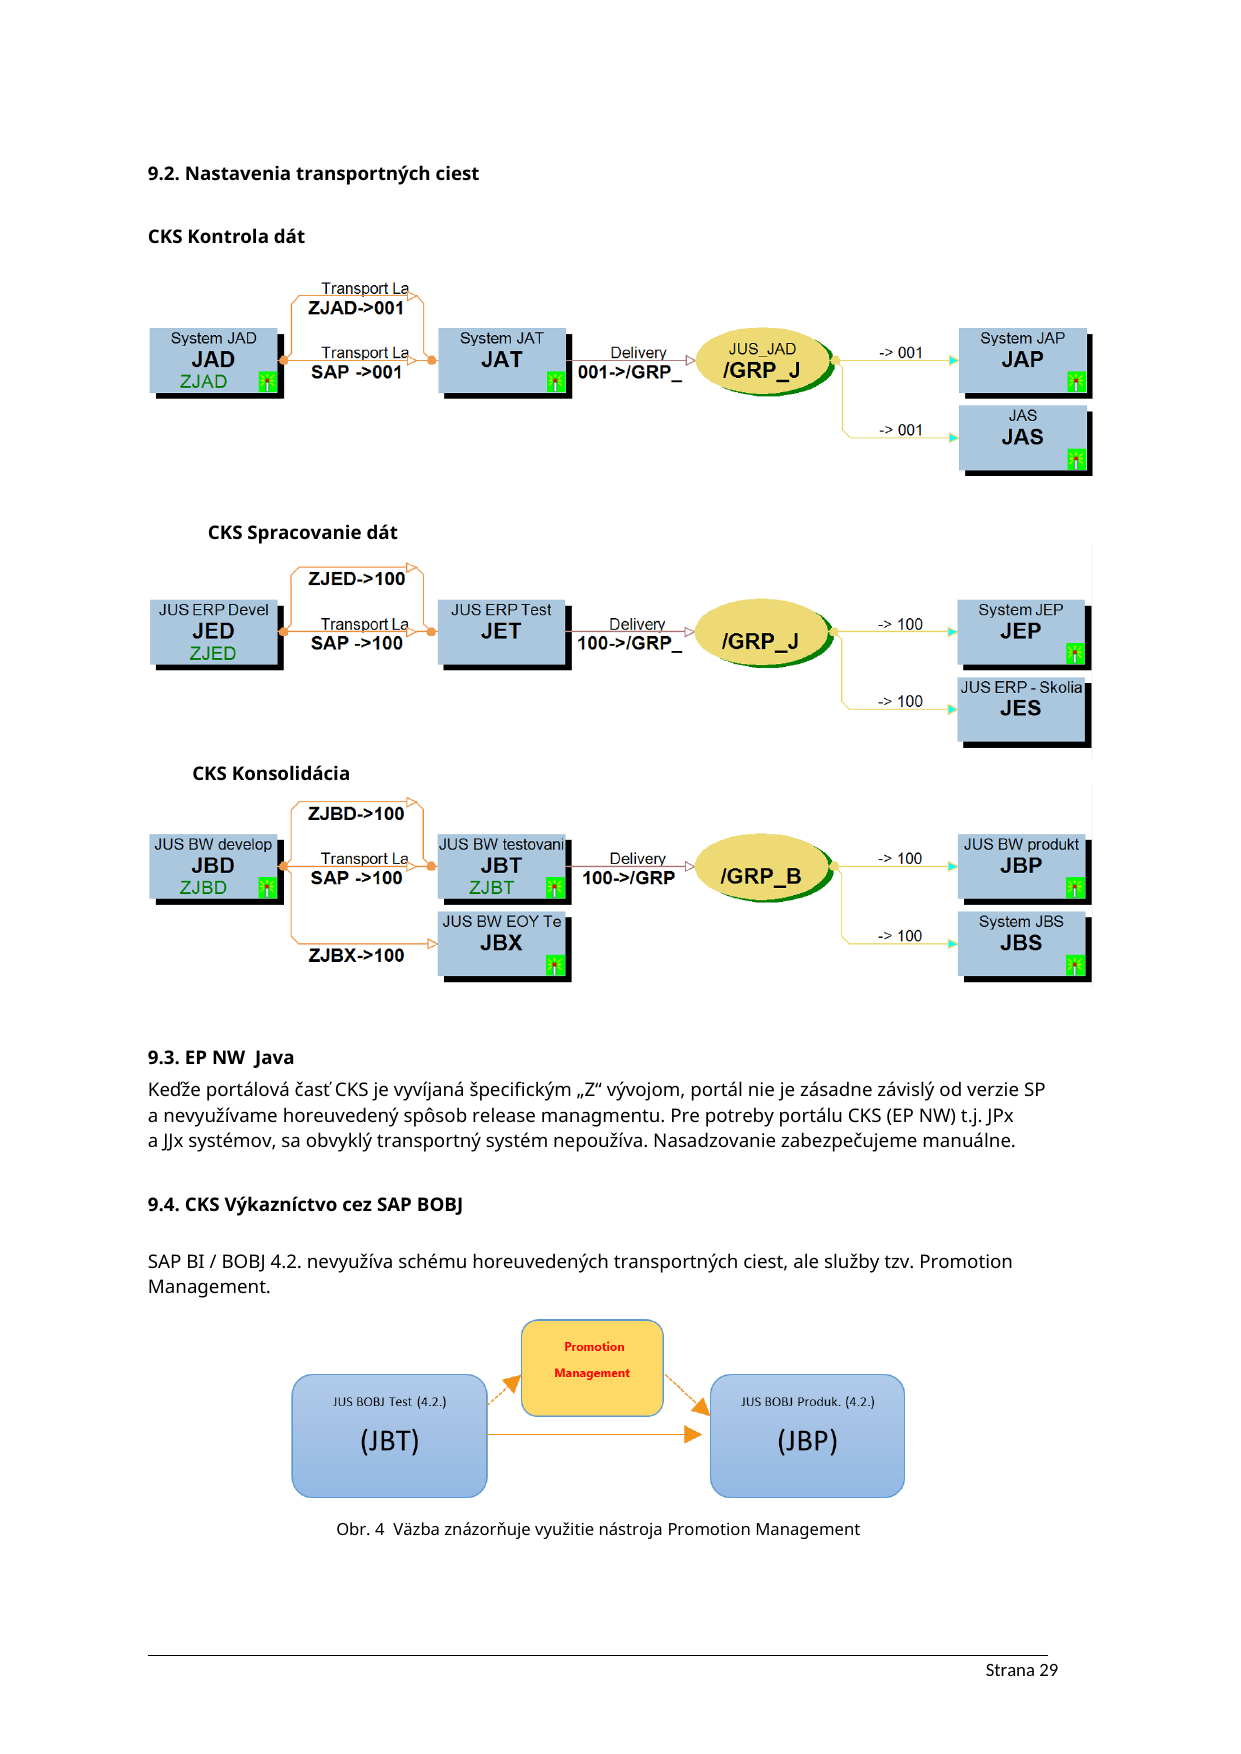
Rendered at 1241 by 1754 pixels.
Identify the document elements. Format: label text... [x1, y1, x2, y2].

subtitle 9.2. Nastavenia transportných ciest [148, 160, 1048, 186]
text SAP BI / BOBJ 4.2. nevyužíva schému horeuvedených transportných ciest, ale služby tzv. Promotion Management. [148, 1248, 1048, 1299]
picture [147, 544, 1093, 761]
picture [147, 274, 1093, 481]
text CKS Konsolidácia [148, 761, 1048, 785]
subtitle 9.4. CKS Výkazníctvo cez SAP BOBJ [148, 1191, 1048, 1217]
subtitle 9.3. EP NW Java [148, 1045, 1048, 1070]
text CKS Kontrola dát [148, 224, 1048, 249]
list CKS Spracovanie dát [208, 519, 1048, 544]
picture [147, 785, 1093, 988]
text Obr. 4 Väzba znázorňuje využitie nástroja Promotion Management [148, 1518, 1048, 1540]
text Keďže portálová časť CKS je vyvíjaná špecifickým „Z“ vývojom, portál nie je zásadne závislý od verzie SP a nevyužívame horeuvedený spôsob release managmentu. Pre potreby portálu CKS (EP NW) t.j. JPx a JJx systémov, sa obvyklý transportný systém nepoužíva. Nasadzovanie zabezpečujeme manuálne. [148, 1076, 1048, 1153]
picture [291, 1319, 905, 1498]
